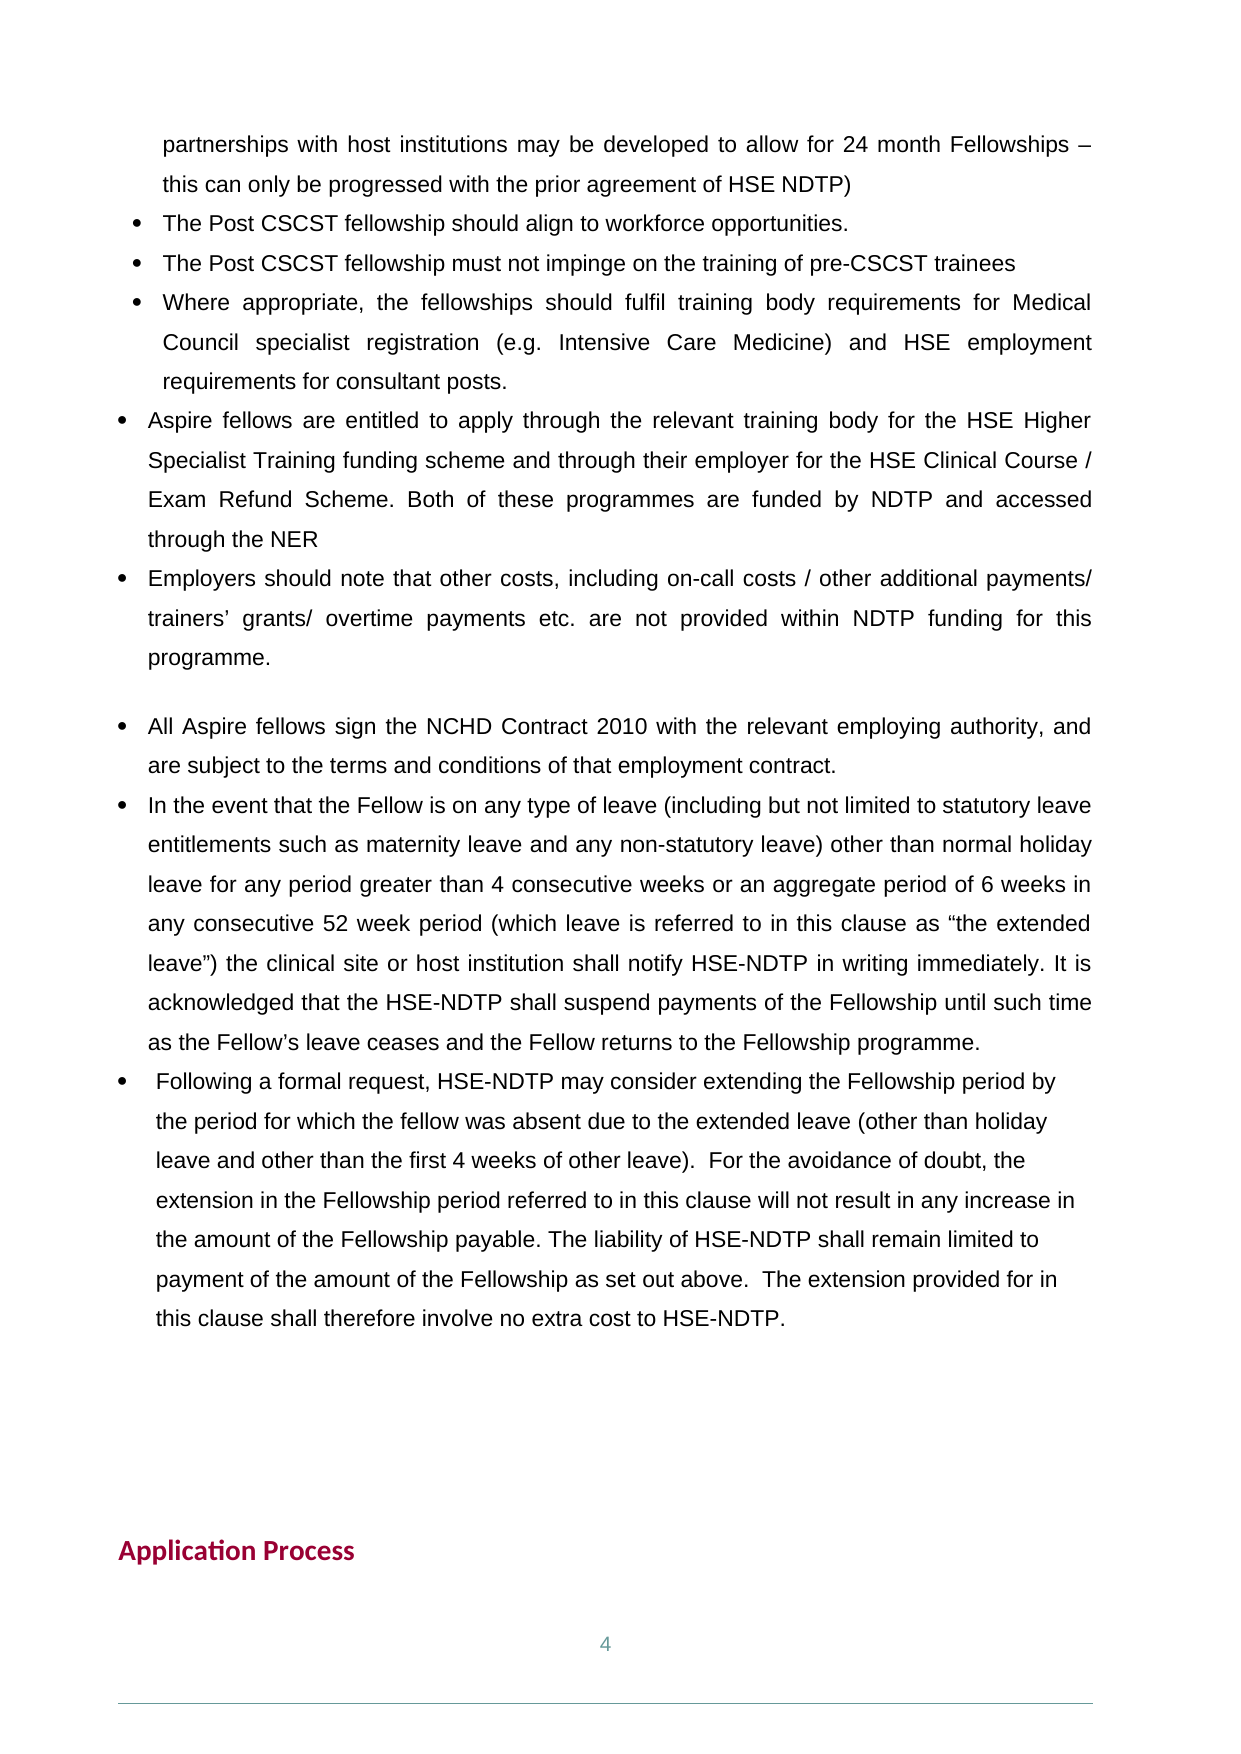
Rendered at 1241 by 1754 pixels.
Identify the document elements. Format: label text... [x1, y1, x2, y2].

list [133, 131, 1093, 197]
text Application Process [118, 1532, 1093, 1567]
list The Post CSCST fellowship should align to workforce opportunities. [133, 210, 1093, 236]
list Where appropriate, the fellowships should fulfil training body requirements for Medical Council specialist registration (e.g. Intensive Care Medicine) and HSE employment requirements for consultant posts. [133, 289, 1093, 394]
list All Aspire fellows sign the NCHD Contract 2010 with the relevant employing authority, and are subject to the terms and conditions of that employment contract. [118, 713, 1093, 779]
list The Post CSCST fellowship must not impinge on the training of pre-CSCST trainees [133, 249, 1093, 276]
list In the event that the Fellow is on any type of leave (including but not limited to statutory leave entitlements such as maternity leave and any non-statutory leave) other than normal holiday leave for any period greater than 4 consecutive weeks or an aggregate period of 6 weeks in any consecutive 52 week period (which leave is referred to in this clause as “the extended leave”) the clinical site or host institution shall notify HSE-NDTP in writing immediately. It is acknowledged that the HSE-NDTP shall suspend payments of the Fellowship until such time as the Fellow’s leave ceases and the Fellow returns to the Fellowship programme. [118, 792, 1093, 1055]
list Employers should note that other costs, including on-call costs / other additional payments/ trainers’ grants/ overtime payments etc. are not provided within NDTP funding for this programme. [118, 565, 1093, 671]
list Aspire fellows are entitled to apply through the relevant training body for the HSE Higher Specialist Training funding scheme and through their employer for the HSE Clinical Course / Exam Refund Scheme. Both of these programmes are funded by NDTP and accessed through the NER [118, 407, 1093, 552]
list Following a formal request, HSE-NDTP may consider extending the Fellowship period by the period for which the fellow was absent due to the extended leave (other than holiday leave and other than the first 4 weeks of other leave). For the avoidance of doubt, the extension in the Fellowship period referred to in this clause will not result in any increase in the amount of the Fellowship payable. The liability of HSE-NDTP shall remain limited to payment of the amount of the Fellowship as set out above. The extension provided for in this clause shall therefore involve no extra cost to HSE-NDTP. [118, 1068, 1093, 1332]
